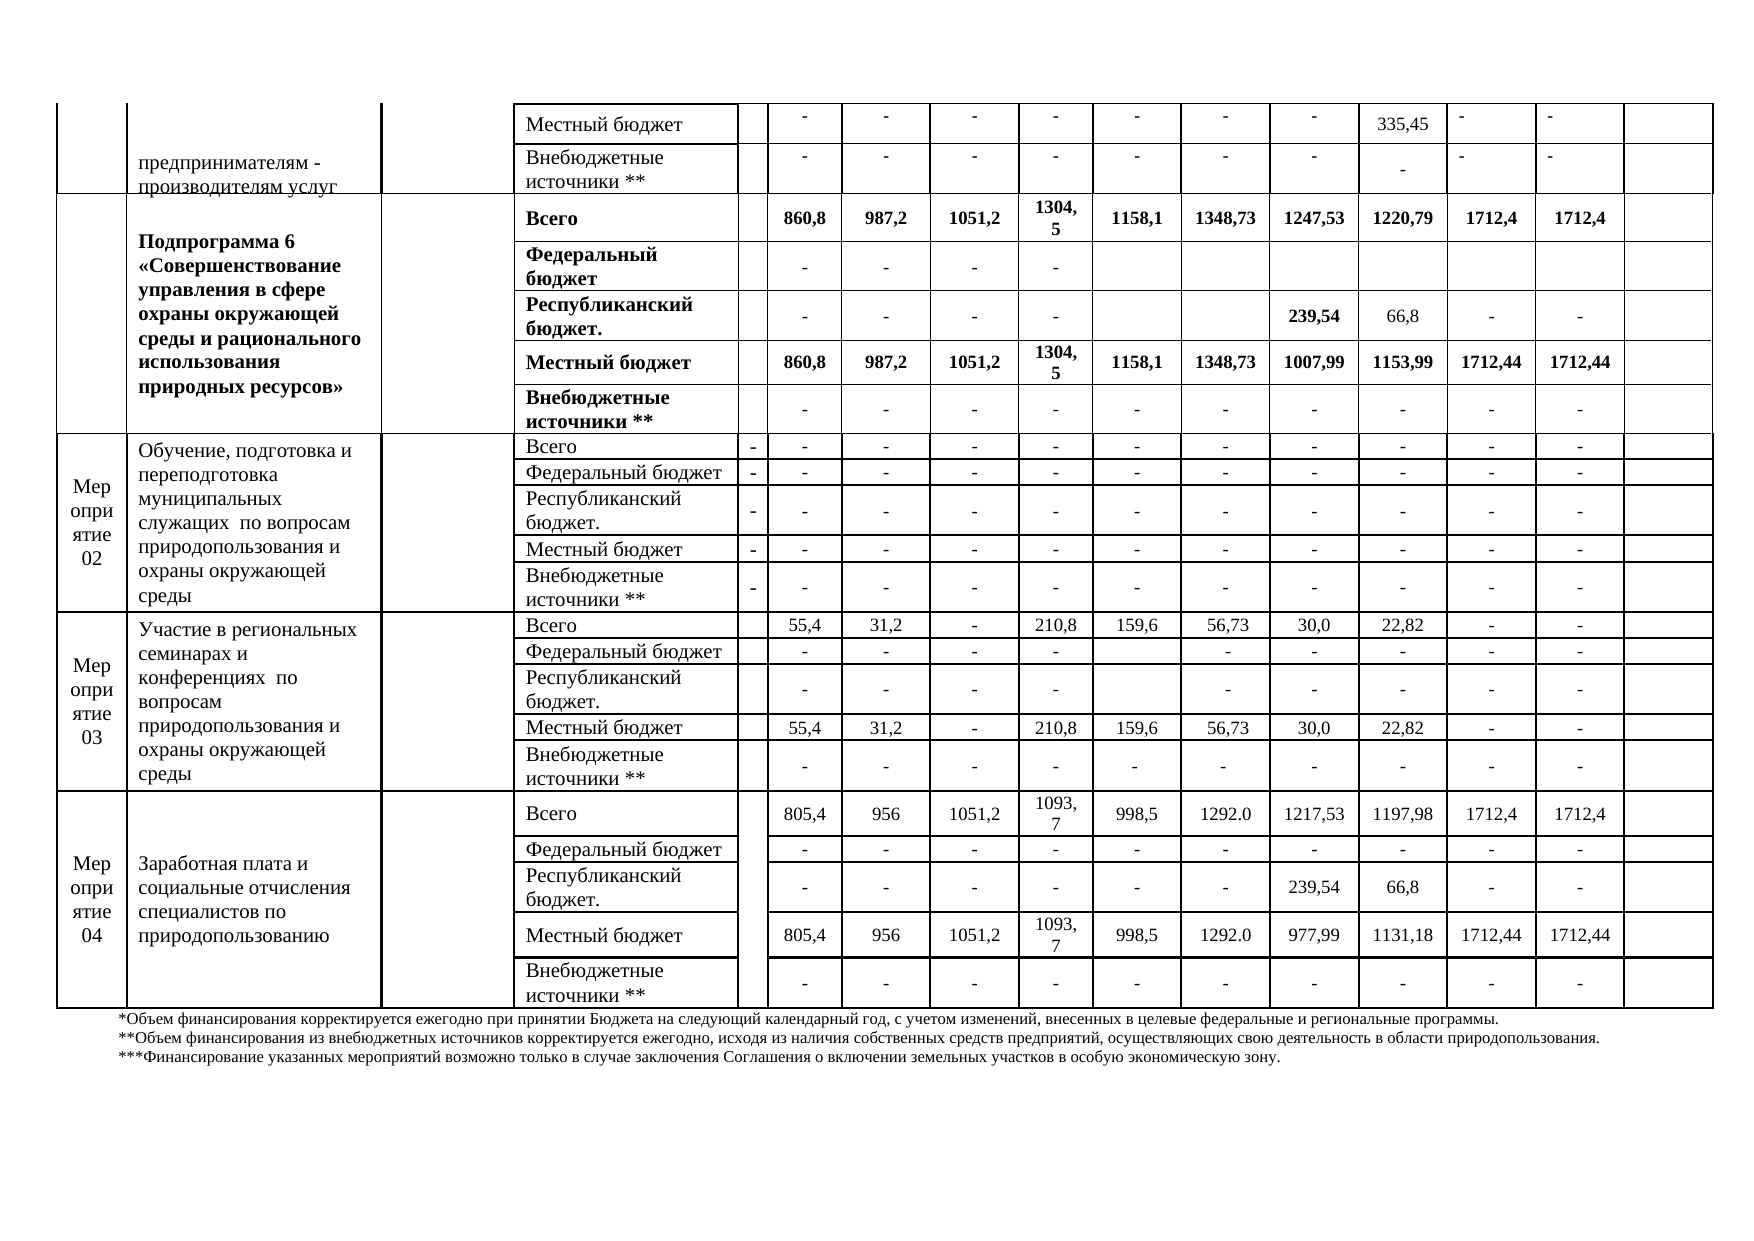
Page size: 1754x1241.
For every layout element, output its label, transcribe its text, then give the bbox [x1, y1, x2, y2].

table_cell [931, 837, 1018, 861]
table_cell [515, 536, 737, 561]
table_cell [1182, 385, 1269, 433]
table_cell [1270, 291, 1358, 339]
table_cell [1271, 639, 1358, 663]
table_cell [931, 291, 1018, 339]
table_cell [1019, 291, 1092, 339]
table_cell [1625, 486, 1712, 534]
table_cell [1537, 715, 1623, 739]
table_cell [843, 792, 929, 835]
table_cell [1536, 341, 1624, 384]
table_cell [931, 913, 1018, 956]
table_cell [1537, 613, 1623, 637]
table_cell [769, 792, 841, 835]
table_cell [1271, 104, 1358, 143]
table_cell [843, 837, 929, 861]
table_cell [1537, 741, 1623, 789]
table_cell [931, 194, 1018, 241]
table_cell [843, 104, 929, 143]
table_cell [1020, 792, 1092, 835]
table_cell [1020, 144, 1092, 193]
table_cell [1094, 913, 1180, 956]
text *Объем финансирования корректируется ежегодно при принятии Бюджета на следующий календарный год, с учетом изменений, внесенных в целевые федеральные и региональные программы. [118, 1009, 1621, 1028]
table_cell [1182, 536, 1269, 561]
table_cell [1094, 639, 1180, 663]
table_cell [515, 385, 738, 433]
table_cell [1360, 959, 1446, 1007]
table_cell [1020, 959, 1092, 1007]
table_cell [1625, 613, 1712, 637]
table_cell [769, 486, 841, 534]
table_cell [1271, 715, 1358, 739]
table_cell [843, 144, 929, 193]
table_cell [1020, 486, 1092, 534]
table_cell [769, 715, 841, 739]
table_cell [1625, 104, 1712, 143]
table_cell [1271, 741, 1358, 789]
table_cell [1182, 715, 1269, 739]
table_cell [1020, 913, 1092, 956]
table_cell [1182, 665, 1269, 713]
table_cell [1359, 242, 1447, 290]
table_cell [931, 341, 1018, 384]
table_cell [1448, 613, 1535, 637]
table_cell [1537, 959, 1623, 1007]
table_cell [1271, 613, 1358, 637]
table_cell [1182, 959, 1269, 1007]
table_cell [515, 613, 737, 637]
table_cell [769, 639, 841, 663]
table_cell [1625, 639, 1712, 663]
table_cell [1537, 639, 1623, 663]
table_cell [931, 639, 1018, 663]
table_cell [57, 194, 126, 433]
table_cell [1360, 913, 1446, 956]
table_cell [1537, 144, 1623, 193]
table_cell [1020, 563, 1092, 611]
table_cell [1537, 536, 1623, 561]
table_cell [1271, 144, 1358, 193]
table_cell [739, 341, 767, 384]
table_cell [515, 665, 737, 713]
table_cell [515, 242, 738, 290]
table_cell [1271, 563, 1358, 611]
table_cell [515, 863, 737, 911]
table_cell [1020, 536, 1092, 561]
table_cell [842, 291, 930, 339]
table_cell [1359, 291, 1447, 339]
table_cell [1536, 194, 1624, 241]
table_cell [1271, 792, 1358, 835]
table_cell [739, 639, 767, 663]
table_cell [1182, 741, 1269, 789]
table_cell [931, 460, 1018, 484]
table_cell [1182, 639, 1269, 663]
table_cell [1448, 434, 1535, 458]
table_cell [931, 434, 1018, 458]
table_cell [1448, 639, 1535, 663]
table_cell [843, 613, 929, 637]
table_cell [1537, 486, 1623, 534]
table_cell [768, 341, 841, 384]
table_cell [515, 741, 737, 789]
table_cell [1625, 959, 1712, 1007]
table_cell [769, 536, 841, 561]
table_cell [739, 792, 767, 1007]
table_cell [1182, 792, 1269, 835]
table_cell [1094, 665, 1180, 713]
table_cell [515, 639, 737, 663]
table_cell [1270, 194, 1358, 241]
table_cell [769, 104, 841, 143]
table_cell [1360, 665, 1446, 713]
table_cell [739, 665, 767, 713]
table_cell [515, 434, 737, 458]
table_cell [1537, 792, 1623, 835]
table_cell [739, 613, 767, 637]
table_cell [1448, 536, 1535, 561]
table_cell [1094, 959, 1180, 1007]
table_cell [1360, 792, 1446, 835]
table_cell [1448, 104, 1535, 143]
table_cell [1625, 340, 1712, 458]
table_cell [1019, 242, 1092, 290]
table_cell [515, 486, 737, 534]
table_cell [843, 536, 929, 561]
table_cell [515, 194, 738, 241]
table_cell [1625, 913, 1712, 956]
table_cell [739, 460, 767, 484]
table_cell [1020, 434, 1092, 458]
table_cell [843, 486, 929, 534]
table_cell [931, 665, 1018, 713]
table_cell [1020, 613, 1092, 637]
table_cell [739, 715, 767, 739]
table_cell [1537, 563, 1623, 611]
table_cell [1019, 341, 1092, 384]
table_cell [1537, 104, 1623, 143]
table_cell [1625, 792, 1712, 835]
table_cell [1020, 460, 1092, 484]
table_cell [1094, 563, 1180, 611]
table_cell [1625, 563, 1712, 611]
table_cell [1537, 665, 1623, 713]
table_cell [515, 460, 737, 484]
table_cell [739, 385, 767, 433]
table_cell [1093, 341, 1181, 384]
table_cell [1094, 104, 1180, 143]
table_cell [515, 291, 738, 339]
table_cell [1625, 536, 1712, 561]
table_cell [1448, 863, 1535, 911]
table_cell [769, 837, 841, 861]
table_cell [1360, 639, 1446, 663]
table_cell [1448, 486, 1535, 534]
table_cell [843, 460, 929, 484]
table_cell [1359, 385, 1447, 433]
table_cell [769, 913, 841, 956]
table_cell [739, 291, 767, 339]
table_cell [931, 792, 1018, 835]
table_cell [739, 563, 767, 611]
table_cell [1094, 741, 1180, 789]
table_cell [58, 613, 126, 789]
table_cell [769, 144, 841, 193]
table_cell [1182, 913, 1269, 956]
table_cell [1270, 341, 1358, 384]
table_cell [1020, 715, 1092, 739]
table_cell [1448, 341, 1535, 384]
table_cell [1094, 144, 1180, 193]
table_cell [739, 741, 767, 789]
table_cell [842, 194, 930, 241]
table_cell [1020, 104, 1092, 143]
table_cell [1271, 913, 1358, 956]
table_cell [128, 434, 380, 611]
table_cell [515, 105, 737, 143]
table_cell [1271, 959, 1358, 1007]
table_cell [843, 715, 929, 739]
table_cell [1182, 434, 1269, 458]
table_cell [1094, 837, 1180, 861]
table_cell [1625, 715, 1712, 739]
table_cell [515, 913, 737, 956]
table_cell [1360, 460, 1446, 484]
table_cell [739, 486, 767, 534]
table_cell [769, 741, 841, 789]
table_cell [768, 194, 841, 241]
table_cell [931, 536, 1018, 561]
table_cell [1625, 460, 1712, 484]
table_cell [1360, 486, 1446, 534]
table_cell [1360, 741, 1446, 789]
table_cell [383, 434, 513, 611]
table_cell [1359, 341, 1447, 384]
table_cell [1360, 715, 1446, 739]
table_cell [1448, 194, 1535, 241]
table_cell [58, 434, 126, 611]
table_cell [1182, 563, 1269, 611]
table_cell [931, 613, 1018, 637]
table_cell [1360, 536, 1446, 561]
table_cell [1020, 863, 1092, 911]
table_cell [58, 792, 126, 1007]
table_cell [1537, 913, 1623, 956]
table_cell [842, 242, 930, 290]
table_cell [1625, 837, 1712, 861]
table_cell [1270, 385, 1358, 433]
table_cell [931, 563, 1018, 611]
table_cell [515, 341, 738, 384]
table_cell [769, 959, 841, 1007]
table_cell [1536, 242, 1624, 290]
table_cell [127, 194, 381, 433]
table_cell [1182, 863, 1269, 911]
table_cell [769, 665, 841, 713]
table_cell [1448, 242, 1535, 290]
text ***Финансирование указанных мероприятий возможно только в случае заключения Соглашения о включении земельных участков в особую экономическую зону. [118, 1047, 1621, 1066]
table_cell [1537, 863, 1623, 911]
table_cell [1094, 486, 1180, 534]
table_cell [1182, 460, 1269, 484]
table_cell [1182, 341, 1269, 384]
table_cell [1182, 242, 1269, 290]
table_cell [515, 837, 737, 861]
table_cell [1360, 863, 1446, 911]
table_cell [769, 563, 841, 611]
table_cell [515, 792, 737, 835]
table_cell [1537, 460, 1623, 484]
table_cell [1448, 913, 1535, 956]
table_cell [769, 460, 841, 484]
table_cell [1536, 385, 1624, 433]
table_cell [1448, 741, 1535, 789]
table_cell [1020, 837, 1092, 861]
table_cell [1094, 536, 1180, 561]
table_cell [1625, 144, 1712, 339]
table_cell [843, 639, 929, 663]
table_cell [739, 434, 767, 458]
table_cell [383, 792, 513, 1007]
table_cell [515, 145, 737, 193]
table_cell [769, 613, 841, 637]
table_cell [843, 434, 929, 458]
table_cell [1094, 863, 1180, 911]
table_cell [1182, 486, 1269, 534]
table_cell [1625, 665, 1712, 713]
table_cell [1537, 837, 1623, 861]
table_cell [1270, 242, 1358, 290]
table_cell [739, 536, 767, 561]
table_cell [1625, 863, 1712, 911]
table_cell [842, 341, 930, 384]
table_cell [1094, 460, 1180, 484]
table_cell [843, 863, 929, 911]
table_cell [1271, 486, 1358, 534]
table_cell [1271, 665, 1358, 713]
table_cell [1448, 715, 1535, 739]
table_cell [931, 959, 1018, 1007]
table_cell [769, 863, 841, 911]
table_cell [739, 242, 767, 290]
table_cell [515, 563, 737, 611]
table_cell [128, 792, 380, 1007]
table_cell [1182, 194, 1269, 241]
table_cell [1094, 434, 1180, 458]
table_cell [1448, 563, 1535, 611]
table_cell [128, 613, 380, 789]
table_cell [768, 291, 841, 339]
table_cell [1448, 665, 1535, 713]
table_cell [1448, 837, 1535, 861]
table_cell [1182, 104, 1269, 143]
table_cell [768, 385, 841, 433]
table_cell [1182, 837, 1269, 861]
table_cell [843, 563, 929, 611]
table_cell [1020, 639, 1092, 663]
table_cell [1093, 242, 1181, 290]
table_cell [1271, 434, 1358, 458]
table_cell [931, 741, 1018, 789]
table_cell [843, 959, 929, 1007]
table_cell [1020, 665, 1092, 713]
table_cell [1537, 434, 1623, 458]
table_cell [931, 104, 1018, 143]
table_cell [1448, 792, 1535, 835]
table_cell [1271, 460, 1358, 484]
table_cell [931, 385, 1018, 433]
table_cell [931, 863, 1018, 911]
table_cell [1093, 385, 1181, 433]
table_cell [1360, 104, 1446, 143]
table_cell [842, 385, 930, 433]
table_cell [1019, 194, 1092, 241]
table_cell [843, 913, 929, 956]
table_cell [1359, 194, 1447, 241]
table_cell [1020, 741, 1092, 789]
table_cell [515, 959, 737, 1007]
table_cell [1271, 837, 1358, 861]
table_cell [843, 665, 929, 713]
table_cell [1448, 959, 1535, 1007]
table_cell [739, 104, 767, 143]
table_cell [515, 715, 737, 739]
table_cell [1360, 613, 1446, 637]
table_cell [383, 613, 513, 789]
text **Объем финансирования из внебюджетных источников корректируется ежегодно, исходя из наличия собственных средств предприятий, осуществляющих свою деятельность в области природопользования. [118, 1028, 1621, 1047]
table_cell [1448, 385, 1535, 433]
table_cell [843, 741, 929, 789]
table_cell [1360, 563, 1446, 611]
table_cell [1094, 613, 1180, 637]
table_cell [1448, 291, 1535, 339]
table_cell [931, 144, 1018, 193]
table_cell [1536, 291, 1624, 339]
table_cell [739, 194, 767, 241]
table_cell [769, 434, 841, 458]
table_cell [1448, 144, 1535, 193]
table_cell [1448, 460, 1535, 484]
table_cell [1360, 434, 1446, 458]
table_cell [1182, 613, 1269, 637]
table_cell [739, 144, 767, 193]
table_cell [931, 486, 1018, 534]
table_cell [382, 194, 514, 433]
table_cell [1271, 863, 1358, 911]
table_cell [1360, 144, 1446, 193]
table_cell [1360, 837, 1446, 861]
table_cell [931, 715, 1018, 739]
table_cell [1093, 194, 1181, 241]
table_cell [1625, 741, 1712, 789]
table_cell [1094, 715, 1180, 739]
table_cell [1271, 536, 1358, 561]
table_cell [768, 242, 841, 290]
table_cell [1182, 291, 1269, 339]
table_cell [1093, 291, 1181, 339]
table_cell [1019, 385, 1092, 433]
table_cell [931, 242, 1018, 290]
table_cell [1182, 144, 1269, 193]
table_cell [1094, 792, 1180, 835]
